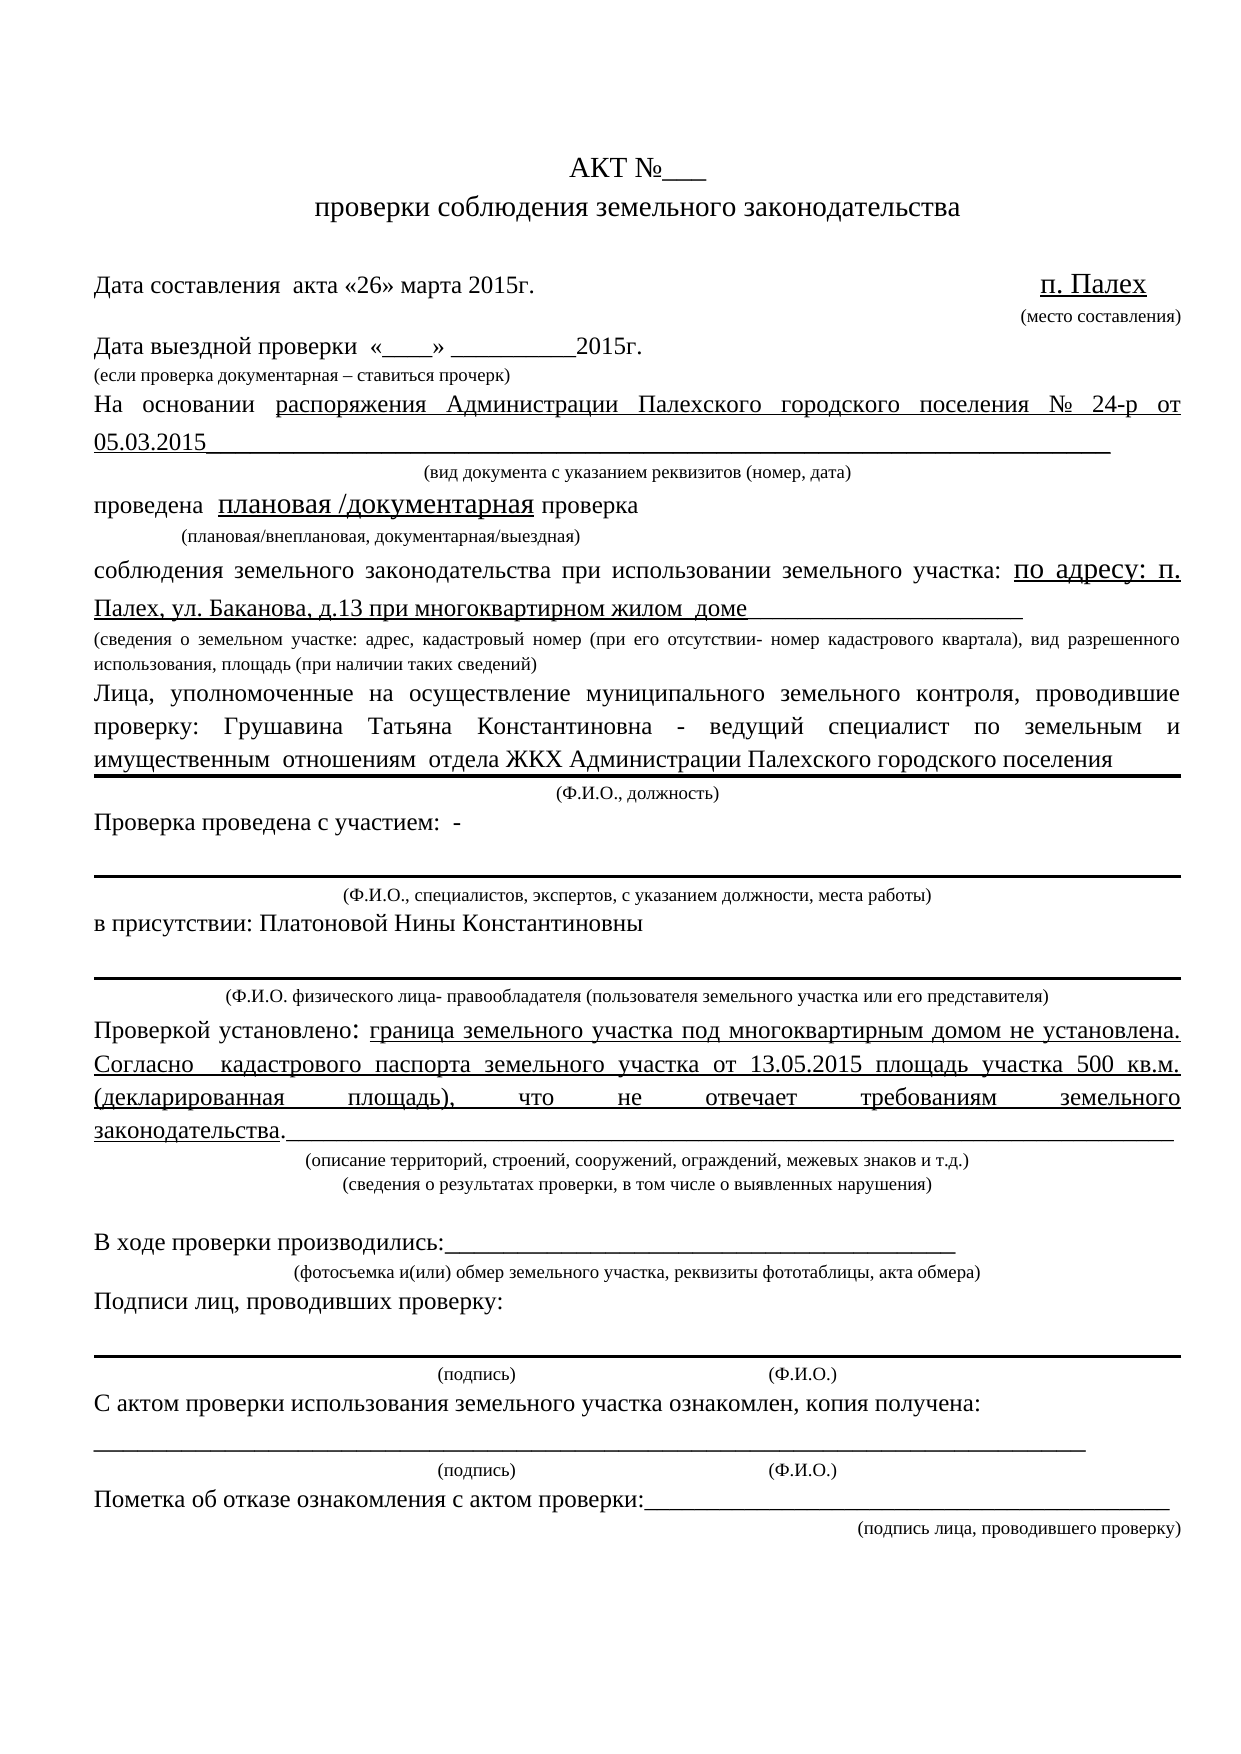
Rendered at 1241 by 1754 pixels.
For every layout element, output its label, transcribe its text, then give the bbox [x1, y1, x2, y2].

text Проверкой установлено: граница земельного участка под многоквартирным домом не установлена. Согласно кадастрового паспорта земельного участка от 13.05.2015 площадь участка 500 кв.м.(декларированная площадь), что не отвечает требованиям земельного законодательства._______________________________________________________________________ [94, 1012, 1181, 1074]
text Проверкой установлено: граница земельного участка под многоквартирным домом не установлена. Согласно кадастрового паспорта земельного участка от 13.05.2015 площадь участка 500 кв.м.(декларированная площадь), что не отвечает требованиям земельного законодательства._______________________________________________________________________ [94, 1076, 1181, 1107]
text ____________________________________________________________________ [94, 1421, 1192, 1454]
text Подписи лиц, проводивших проверку: [94, 1286, 1181, 1315]
text В ходе проверки производились:___________________________________ [94, 1223, 1181, 1256]
text (описание территорий, строений, сооружений, ограждений, межевых знаков и т.д.) [94, 1148, 1181, 1170]
text (фотосъемка и(или) обмер земельного участка, реквизиты фототаблицы, акта обмера) [94, 1261, 1181, 1283]
text (сведения о результатах проверки, в том числе о выявленных нарушения) [94, 1173, 1181, 1195]
text в присутствии: Платоновой Нины Константиновны [94, 908, 1181, 937]
text (плановая/внеплановая, документарная/выездная) [94, 524, 1181, 546]
text Пометка об отказе ознакомления с актом проверки:__________________________________________ [94, 1484, 1181, 1513]
text Дата выездной проверки «____» __________2015г. [94, 331, 1181, 360]
text С актом проверки использования земельного участка ознакомлен, копия получена: [94, 1388, 1192, 1417]
text (подпись) (Ф.И.О.) [94, 1459, 1181, 1481]
text Проверкой установлено: граница земельного участка под многоквартирным домом не установлена. Согласно кадастрового паспорта земельного участка от 13.05.2015 площадь участка 500 кв.м.(декларированная площадь), что не отвечает требованиям земельного законодательства._______________________________________________________________________ [94, 1109, 1181, 1144]
text (подпись лица, проводившего проверку) [94, 1517, 1181, 1539]
text Лица, уполномоченные на осуществление муниципального земельного контроля, проводившие проверку: Грушавина Татьяна Константиновна - ведущий специалист по земельным и имущественным отношениям отдела ЖКХ Администрации Палехского городского поселения [94, 678, 1181, 774]
text соблюдения земельного законодательства при использовании земельного участка: по адресу: п. Палех, ул. Баканова, д.13 при многоквартирном жилом доме______________________ [94, 551, 1181, 623]
text проверки соблюдения земельного законодательства [94, 189, 1181, 222]
text (подпись) (Ф.И.О.) [94, 1363, 1181, 1384]
text На основании распоряжения Администрации Палехского городского поселения № 24-р от 05.03.2015______________________________________________________________ [94, 389, 1181, 456]
text (Ф.И.О., специалистов, экспертов, с указанием должности, места работы) [94, 883, 1181, 905]
text (Ф.И.О., должность) [94, 782, 1181, 803]
text проведена плановая /документарная проверка [94, 486, 1181, 519]
text (место составления) [94, 304, 1181, 326]
text (вид документа с указанием реквизитов (номер, дата) [94, 461, 1181, 483]
text Проверка проведена с участием: - [94, 807, 1181, 836]
text (Ф.И.О. физического лица- правообладателя (пользователя земельного участка или его представителя) [94, 985, 1181, 1007]
text (если проверка документарная – ставиться прочерк) [94, 364, 1181, 386]
text АКТ №___ [94, 150, 1181, 184]
text Дата составления акта «26» марта 2015г. п. Палех [94, 266, 1181, 299]
text (сведения о земельном участке: адрес, кадастровый номер (при его отсутствии- номер кадастрового квартала), вид разрешенного использования, площадь (при наличии таких сведений) [94, 628, 1181, 674]
